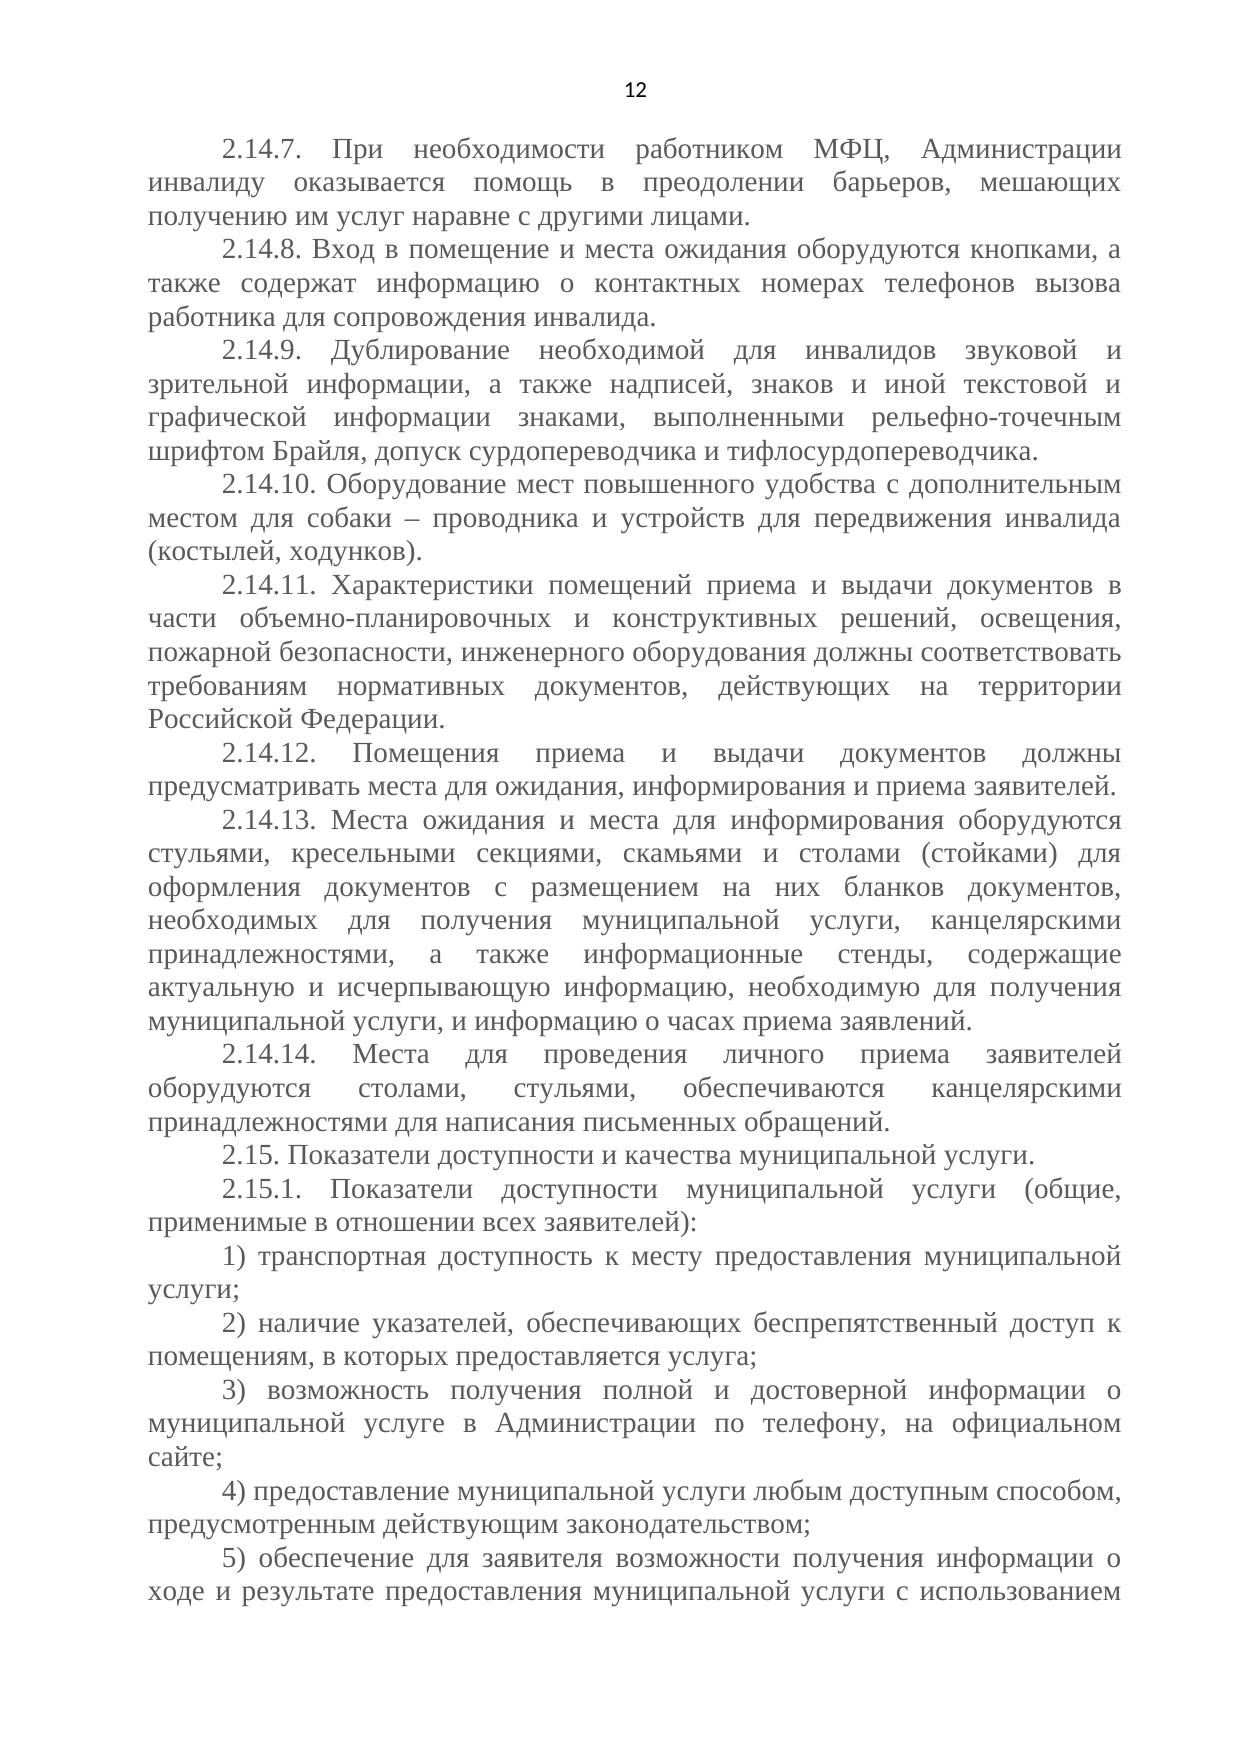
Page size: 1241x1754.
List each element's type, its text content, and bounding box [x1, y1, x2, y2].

text 4) предоставление муниципальной услуги любым доступным способом, предусмотренным действующим законодательством; [148, 1473, 1122, 1540]
text 2.14.14. Места для проведения личного приема заявителей оборудуются столами, стульями, обеспечиваются канцелярскими принадлежностями для написания письменных обращений. [148, 1037, 1122, 1137]
text 2.14.8. Вход в помещение и места ожидания оборудуются кнопками, а также содержат информацию о контактных номерах телефонов вызова работника для сопровождения инвалида. [148, 232, 1122, 332]
text 2.14.7. При необходимости работником МФЦ, Администрации инвалиду оказывается помощь в преодолении барьеров, мешающих получению им услуг наравне с другими лицами. [148, 131, 1122, 232]
text 2.14.11. Характеристики помещений приема и выдачи документов в части объемно-планировочных и конструктивных решений, освещения, пожарной безопасности, инженерного оборудования должны соответствовать требованиям нормативных документов, действующих на территории Российской Федерации. [148, 567, 1122, 735]
text 2.15.1. Показатели доступности муниципальной услуги (общие, применимые в отношении всех заявителей): [148, 1171, 1122, 1238]
text 3) возможность получения полной и достоверной информации о муниципальной услуге в Администрации по телефону, на официальном сайте; [148, 1372, 1122, 1473]
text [148, 1540, 1122, 1607]
text 1) транспортная доступность к месту предоставления муниципальной услуги; [148, 1238, 1122, 1305]
text 2) наличие указателей, обеспечивающих беспрепятственный доступ к помещениям, в которых предоставляется услуга; [148, 1305, 1122, 1372]
text 2.15. Показатели доступности и качества муниципальной услуги. [148, 1137, 1122, 1171]
text 2.14.12. Помещения приема и выдачи документов должны предусматривать места для ожидания, информирования и приема заявителей. [148, 735, 1122, 802]
text 2.14.10. Оборудование мест повышенного удобства с дополнительным местом для собаки – проводника и устройств для передвижения инвалида (костылей, ходунков). [148, 466, 1122, 567]
text 2.14.13. Места ожидания и места для информирования оборудуются стульями, кресельными секциями, скамьями и столами (стойками) для оформления документов с размещением на них бланков документов, необходимых для получения муниципальной услуги, канцелярскими принадлежностями, а также информационные стенды, содержащие актуальную и исчерпывающую информацию, необходимую для получения муниципальной услуги, и информацию о часах приема заявлений. [148, 802, 1122, 1037]
text 2.14.9. Дублирование необходимой для инвалидов звуковой и зрительной информации, а также надписей, знаков и иной текстовой и графической информации знаками, выполненными рельефно-точечным шрифтом Брайля, допуск сурдопереводчика и тифлосурдопереводчика. [148, 332, 1122, 466]
